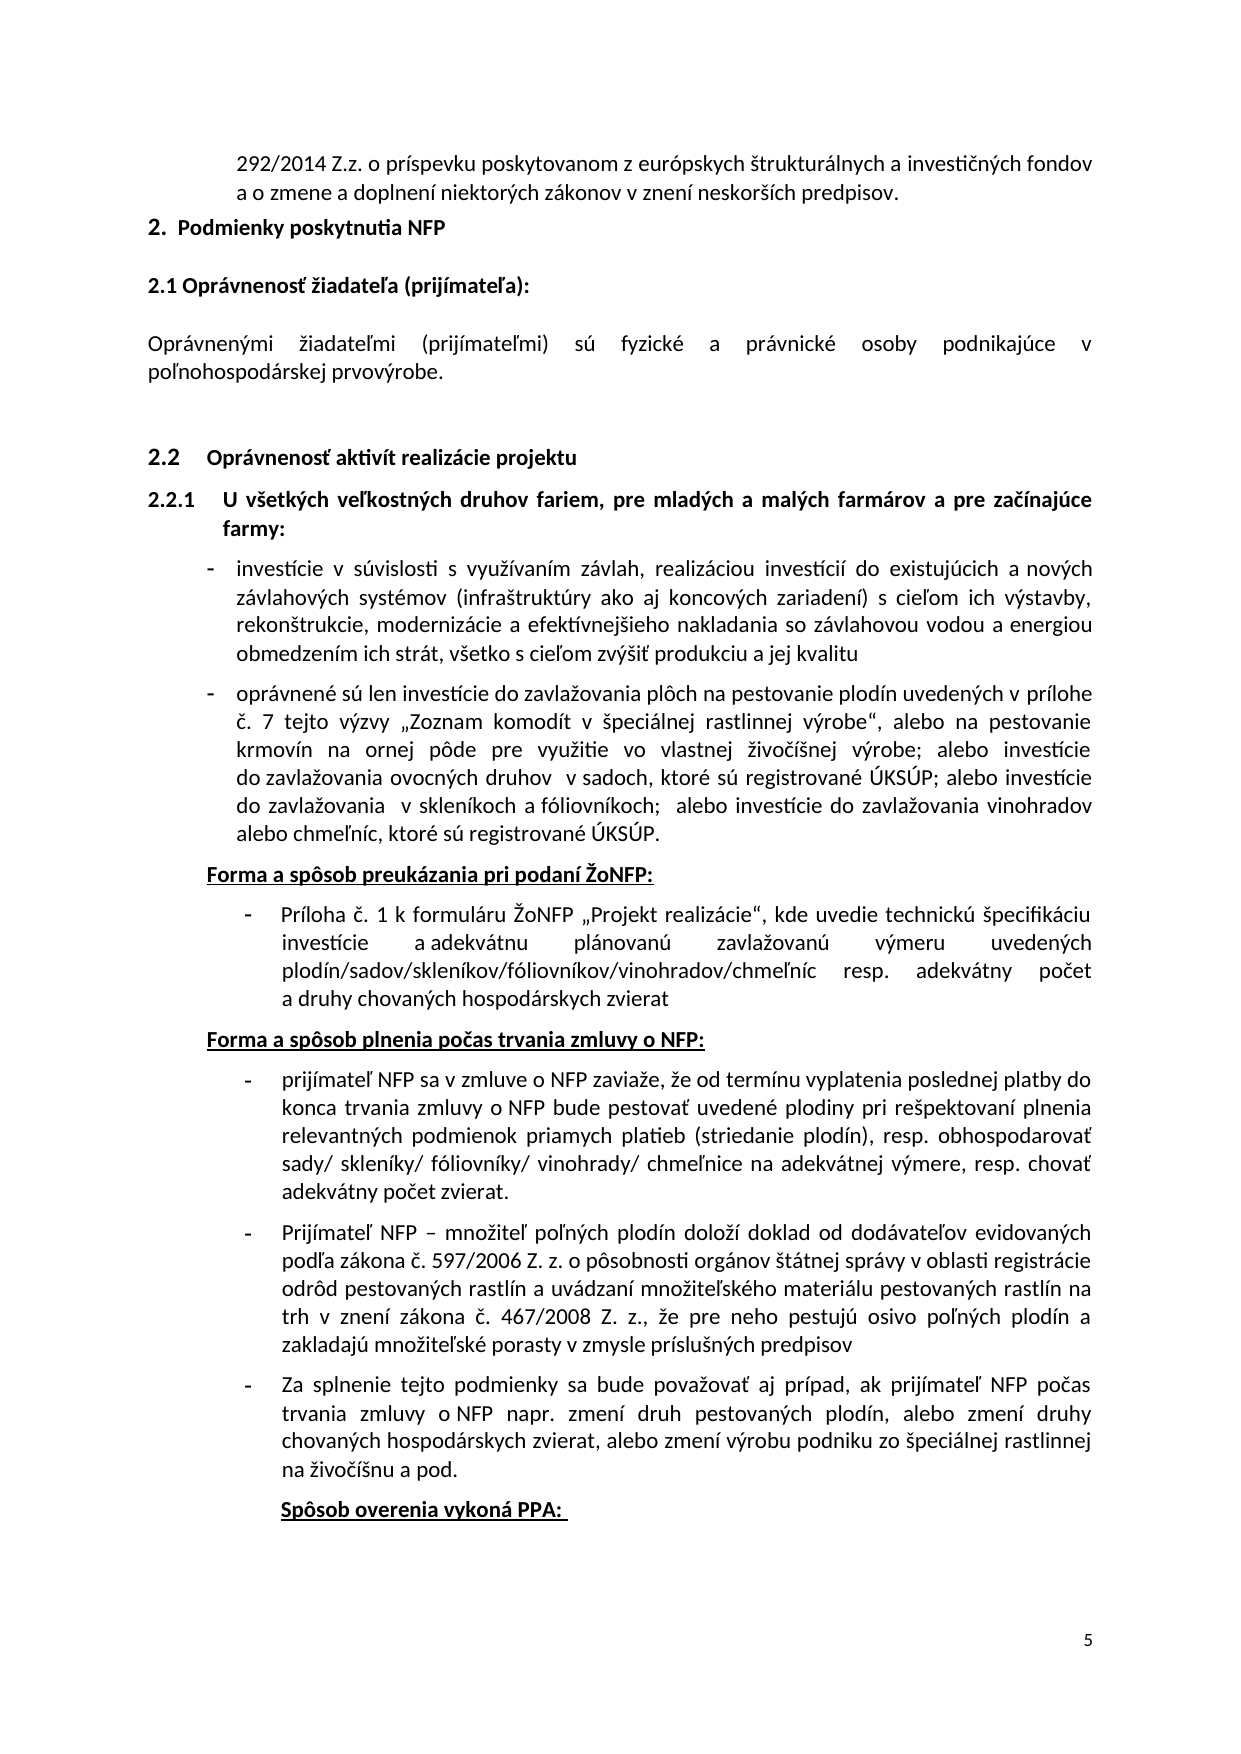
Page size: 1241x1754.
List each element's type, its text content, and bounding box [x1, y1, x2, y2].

text Spôsob overenia vykoná PPA: [281, 1495, 1093, 1523]
text Forma a spôsob plnenia počas trvania zmluvy o NFP: [207, 1025, 1093, 1053]
list prijímateľ NFP sa v zmluve o NFP zaviaže, že od termínu vyplatenia poslednej platby do konca trvania zmluvy o NFP bude pestovať uvedené plodiny pri rešpektovaní plnenia relevantných podmienok priamych platieb (striedanie plodín), resp. obhospodarovať sady/ skleníky/ fóliovníky/ vinohrady/ chmeľnice na adekvátnej výmere, resp. chovať adekvátny počet zvierat. [244, 1065, 1093, 1206]
text 2.1 Oprávnenosť žiadateľa (prijímateľa): [148, 271, 1093, 300]
list U všetkých veľkostných druhov fariem, pre mladých a malých farmárov a pre začínajúce farmy: [148, 484, 1093, 542]
list Podmienky poskytnutia NFP [148, 212, 1093, 241]
text Forma a spôsob preukázania pri podaní ŽoNFP: [207, 860, 1093, 888]
list Prijímateľ NFP – množiteľ poľných plodín doloží doklad od dodávateľov evidovaných podľa zákona č. 597/2006 Z. z. o pôsobnosti orgánov štátnej správy v oblasti registrácie odrôd pestovaných rastlín a uvádzaní množiteľského materiálu pestovaných rastlín na trh v znení zákona č. 467/2008 Z. z., že pre neho pestujú osivo poľných plodín a zakladajú množiteľské porasty v zmysle príslušných predpisov [244, 1218, 1093, 1358]
list Príloha č. 1 k formuláru ŽoNFP „Projekt realizácie“, kde uvedie technickú špecifikáciu investície a adekvátnu plánovanú zavlažovanú výmeru uvedených plodín/sadov/skleníkov/fóliovníkov/vinohradov/chmeľníc resp. adekvátny počet a druhy chovaných hospodárskych zvierat [244, 900, 1093, 1012]
list oprávnené sú len investície do zavlažovania plôch na pestovanie plodín uvedených v prílohe č. 7 tejto výzvy „Zoznam komodít v špeciálnej rastlinnej výrobe“, alebo na pestovanie krmovín na ornej pôde pre využitie vo vlastnej živočíšnej výrobe; alebo investície do zavlažovania ovocných druhov v sadoch, ktoré sú registrované ÚKSÚP; alebo investície do zavlažovania v skleníkoch a fóliovníkoch; alebo investície do zavlažovania vinohradov alebo chmeľníc, ktoré sú registrované ÚKSÚP. [207, 679, 1093, 847]
list Oprávnenosť aktivít realizácie projektu [148, 442, 1093, 471]
text Oprávnenými žiadateľmi (prijímateľmi) sú fyzické a právnické osoby podnikajúce v poľnohospodárskej prvovýrobe. [148, 329, 1093, 385]
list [192, 148, 1093, 206]
list Za splnenie tejto podmienky sa bude považovať aj prípad, ak prijímateľ NFP počas trvania zmluvy o NFP napr. zmení druh pestovaných plodín, alebo zmení druhy chovaných hospodárskych zvierat, alebo zmení výrobu podniku zo špeciálnej rastlinnej na živočíšnu a pod. [244, 1371, 1093, 1483]
list investície v súvislosti s využívaním závlah, realizáciou investícií do existujúcich a nových závlahových systémov (infraštruktúry ako aj koncových zariadení) s cieľom ich výstavby, rekonštrukcie, modernizácie a efektívnejšieho nakladania so závlahovou vodou a energiou obmedzením ich strát, všetko s cieľom zvýšiť produkciu a jej kvalitu [207, 554, 1093, 667]
